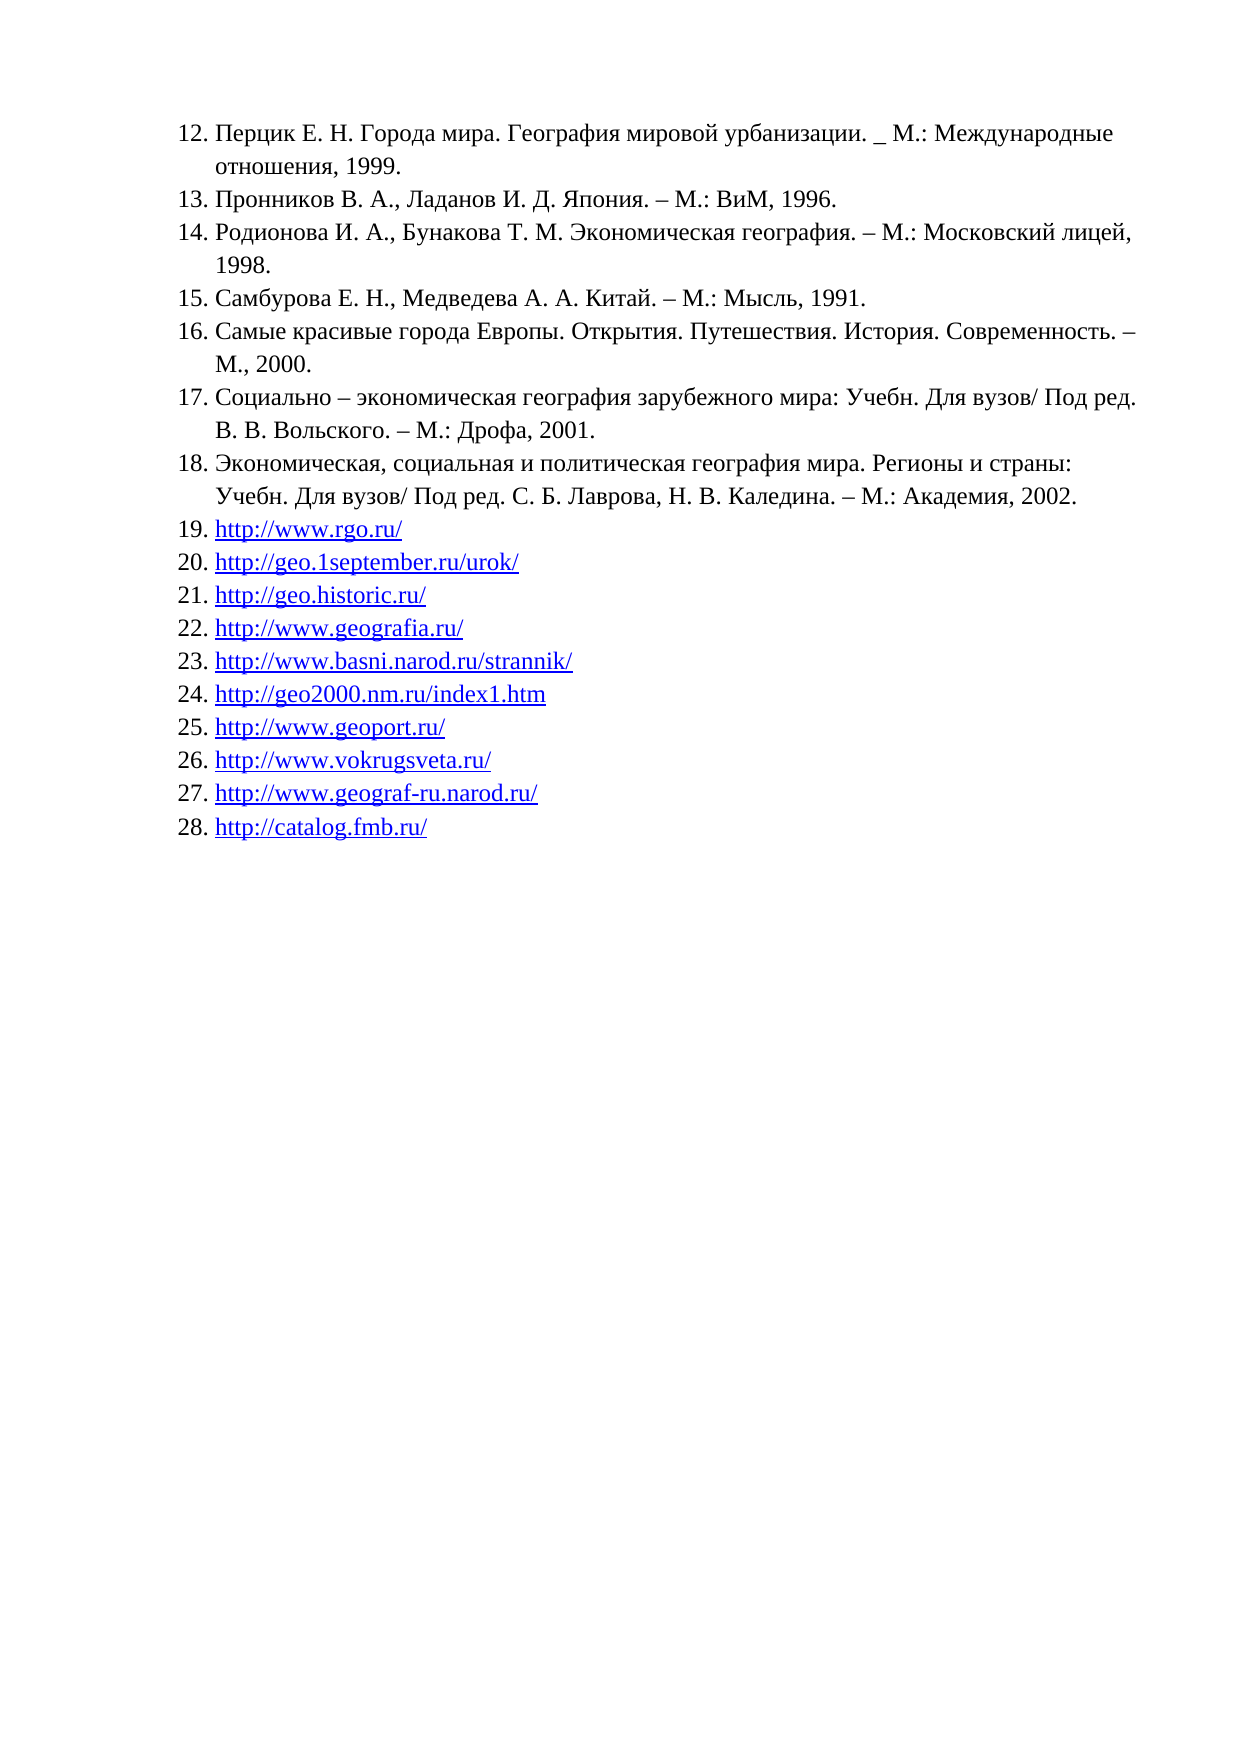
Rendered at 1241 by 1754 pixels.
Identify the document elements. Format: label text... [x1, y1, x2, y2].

list Пронников В. А., Ладанов И. Д. Япония. – М.: ВиМ, 1996. [177, 184, 1152, 213]
list Самые красивые города Европы. Открытия. Путешествия. История. Современность. – М., 2000. [177, 316, 1152, 378]
list http://geo2000.nm.ru/index1.htm [177, 679, 1152, 708]
list http://www.geoport.ru/ [177, 712, 1152, 741]
list http://www.geograf-ru.narod.ru/ [177, 778, 1152, 807]
list Самбурова Е. Н., Медведева А. А. Китай. – М.: Мысль, 1991. [177, 283, 1152, 312]
list http://www.vokrugsveta.ru/ [177, 746, 1152, 774]
list http://www.basni.narod.ru/strannik/ [177, 646, 1152, 675]
list http://geo.1september.ru/urok/ [177, 547, 1152, 576]
list Экономическая, социальная и политическая география мира. Регионы и страны: Учебн. Для вузов/ Под ред. С. Б. Лаврова, Н. В. Каледина. – М.: Академия, 2002. [177, 448, 1152, 510]
list http://www.rgo.ru/ [177, 514, 1152, 543]
list http://catalog.fmb.ru/ [177, 812, 1152, 840]
list Социально – экономическая география зарубежного мира: Учебн. Для вузов/ Под ред. В. В. Вольского. – М.: Дрофа, 2001. [177, 382, 1152, 444]
list Перцик Е. Н. Города мира. География мировой урбанизации. _ М.: Международные отношения, 1999. [177, 118, 1152, 180]
list http://www.geografia.ru/ [177, 613, 1152, 642]
list Родионова И. А., Бунакова Т. М. Экономическая география. – М.: Московский лицей, 1998. [177, 217, 1152, 279]
list http://geo.historic.ru/ [177, 580, 1152, 609]
